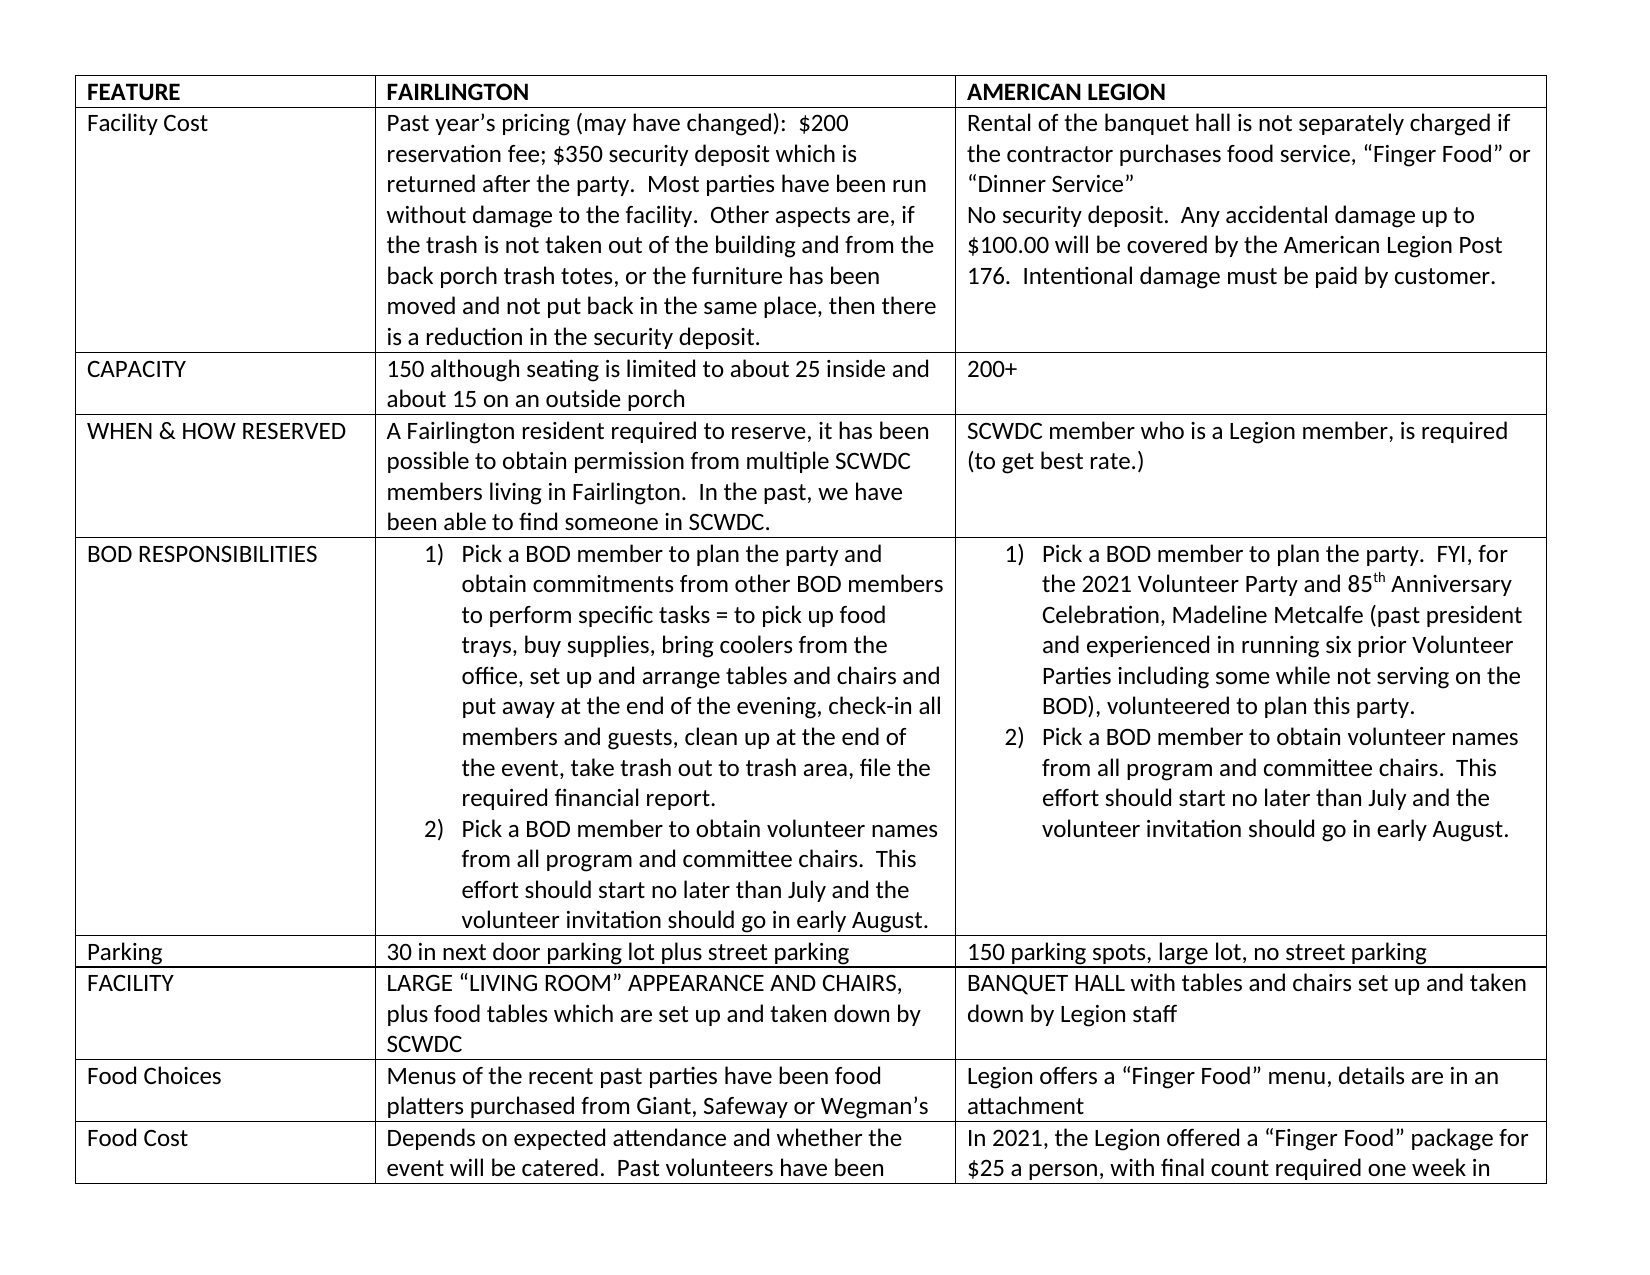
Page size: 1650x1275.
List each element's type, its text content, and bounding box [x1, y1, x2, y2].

table_cell Pick a BOD member to plan the party and obtain commitments from other BOD members to perform specific tasks = to pick up food trays, buy supplies, bring coolers from the office, set up and arrange tables and chairs and put away at the end of the evening, check-in all members and guests, clean up at the end of the event, take trash out to trash area, file the required financial report. Pick a BOD member to obtain volunteer names from all program and committee chairs. This effort should start no later than July and the volunteer invitation should go in early August. [376, 538, 955, 935]
table_cell BOD RESPONSIBILITIES [76, 538, 375, 935]
table_cell WHEN & HOW RESERVED [76, 415, 375, 537]
table_cell 150 although seating is limited to about 25 inside and about 15 on an outside porch [376, 353, 955, 414]
table_cell Rental of the banquet hall is not separately charged if the contractor purchases food service, “Finger Food” or “Dinner Service” No security deposit. Any accidental damage up to $100.00 will be covered by the American Legion Post 176. Intentional damage must be paid by customer. [956, 108, 1546, 352]
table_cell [956, 1122, 1546, 1183]
table_cell A Fairlington resident required to reserve, it has been possible to obtain permission from multiple SCWDC members living in Fairlington. In the past, we have been able to find someone in SCWDC. [376, 415, 955, 537]
table_cell Facility Cost [76, 108, 375, 352]
table_cell Parking [76, 936, 375, 966]
table_cell FACILITY [76, 968, 375, 1059]
table_cell 200+ [956, 353, 1546, 414]
table_cell Food Choices [76, 1060, 375, 1121]
table_header FEATURE [76, 76, 375, 107]
table_cell SCWDC member who is a Legion member, is required (to get best rate.) [956, 415, 1546, 537]
table_header AMERICAN LEGION [956, 76, 1546, 107]
table_cell 30 in next door parking lot plus street parking [376, 936, 955, 966]
table_cell Legion offers a “Finger Food” menu, details are in an attachment [956, 1060, 1546, 1121]
table_cell Menus of the recent past parties have been food platters purchased from Giant, Safeway or Wegman’s [376, 1060, 955, 1121]
table_cell 150 parking spots, large lot, no street parking [956, 936, 1546, 966]
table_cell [376, 1122, 955, 1183]
table_cell Pick a BOD member to plan the party. FYI, for the 2021 Volunteer Party and 85th Anniversary Celebration, Madeline Metcalfe (past president and experienced in running six prior Volunteer Parties including some while not serving on the BOD), volunteered to plan this party. Pick a BOD member to obtain volunteer names from all program and committee chairs. This effort should start no later than July and the volunteer invitation should go in early August. [956, 538, 1546, 935]
table_cell Past year’s pricing (may have changed): $200 reservation fee; $350 security deposit which is returned after the party. Most parties have been run without damage to the facility. Other aspects are, if the trash is not taken out of the building and from the back porch trash totes, or the furniture has been moved and not put back in the same place, then there is a reduction in the security deposit. [376, 108, 955, 352]
table_cell CAPACITY [76, 353, 375, 414]
table_cell LARGE “LIVING ROOM” APPEARANCE AND CHAIRS, plus food tables which are set up and taken down by SCWDC [376, 968, 955, 1059]
table_header FAIRLINGTON [376, 76, 955, 107]
table_cell Food Cost [76, 1122, 375, 1183]
table_cell BANQUET HALL with tables and chairs set up and taken down by Legion staff [956, 968, 1546, 1059]
